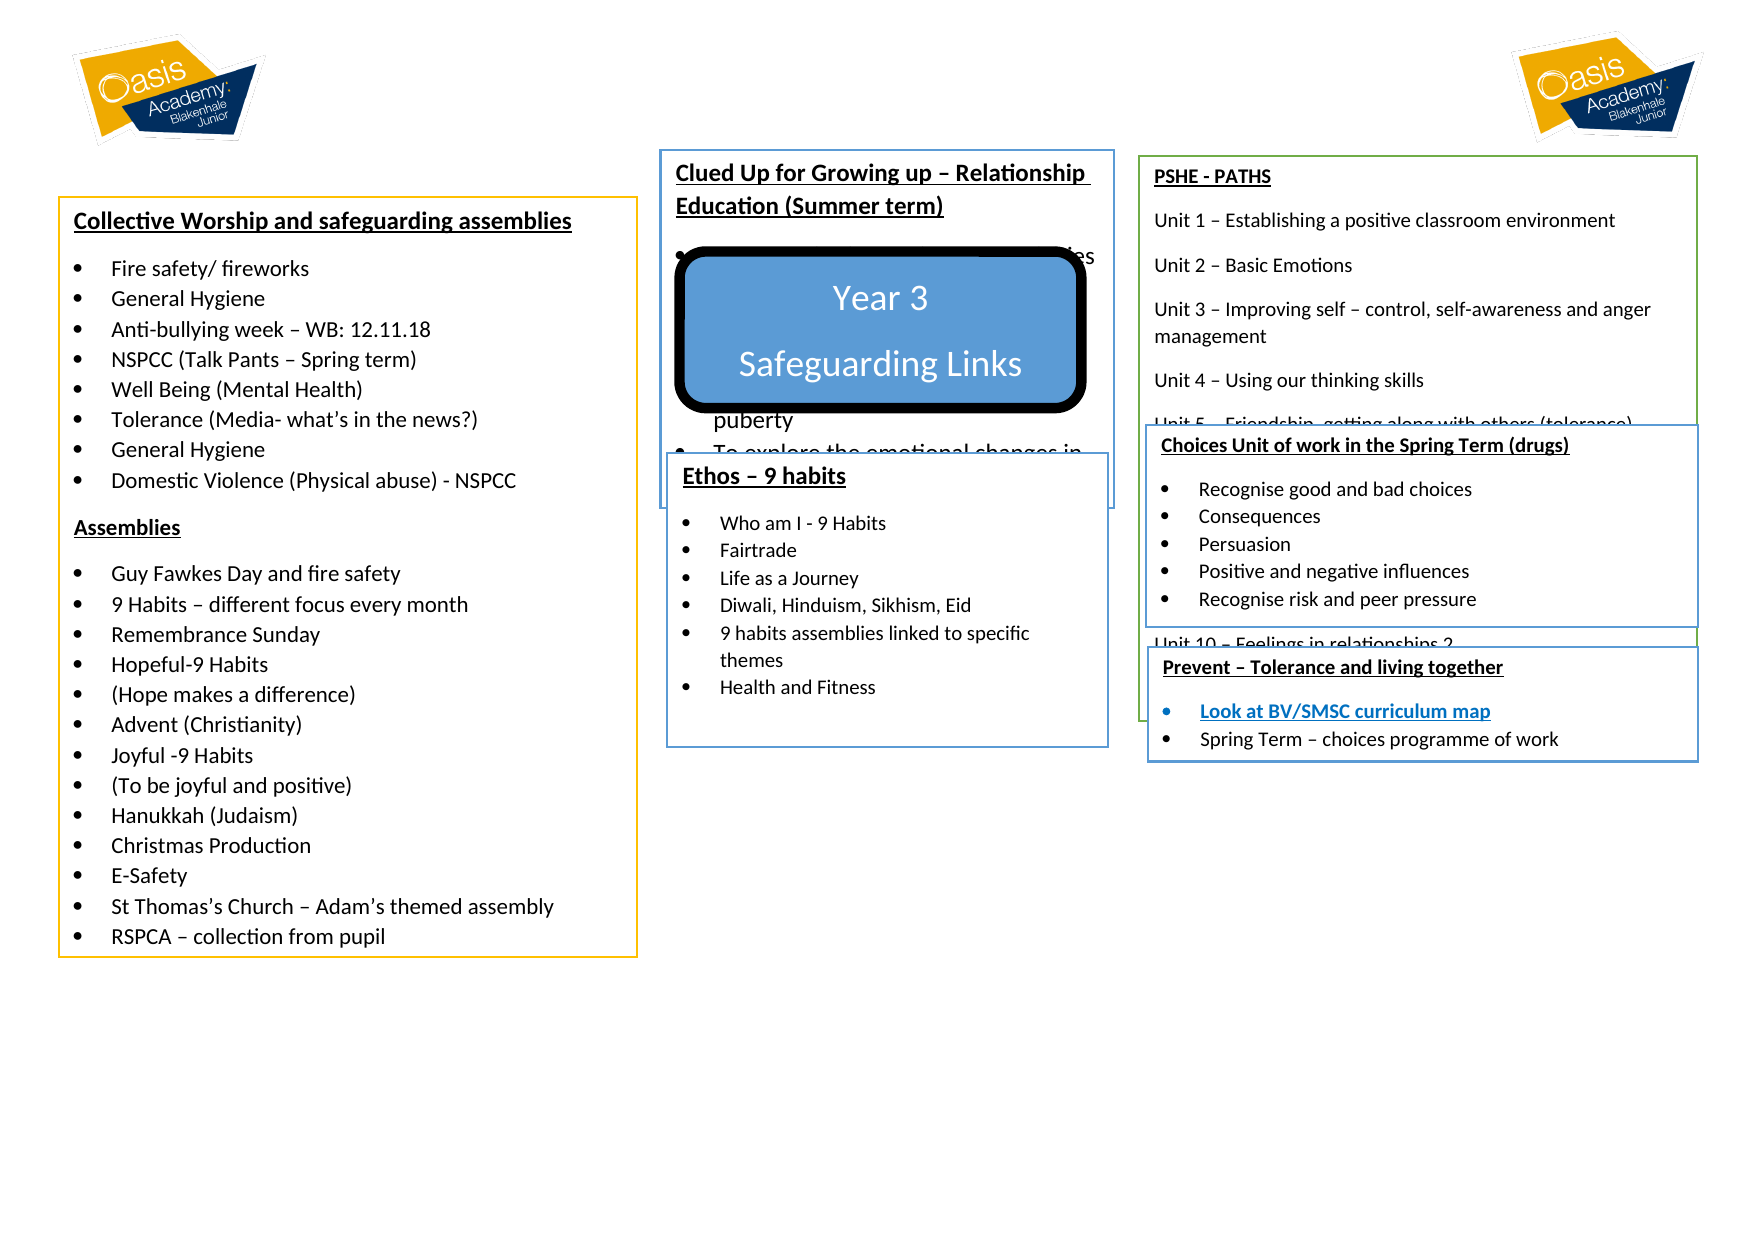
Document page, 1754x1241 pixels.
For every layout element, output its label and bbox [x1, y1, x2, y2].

picture [64, 3, 274, 168]
picture [1503, 0, 1712, 165]
